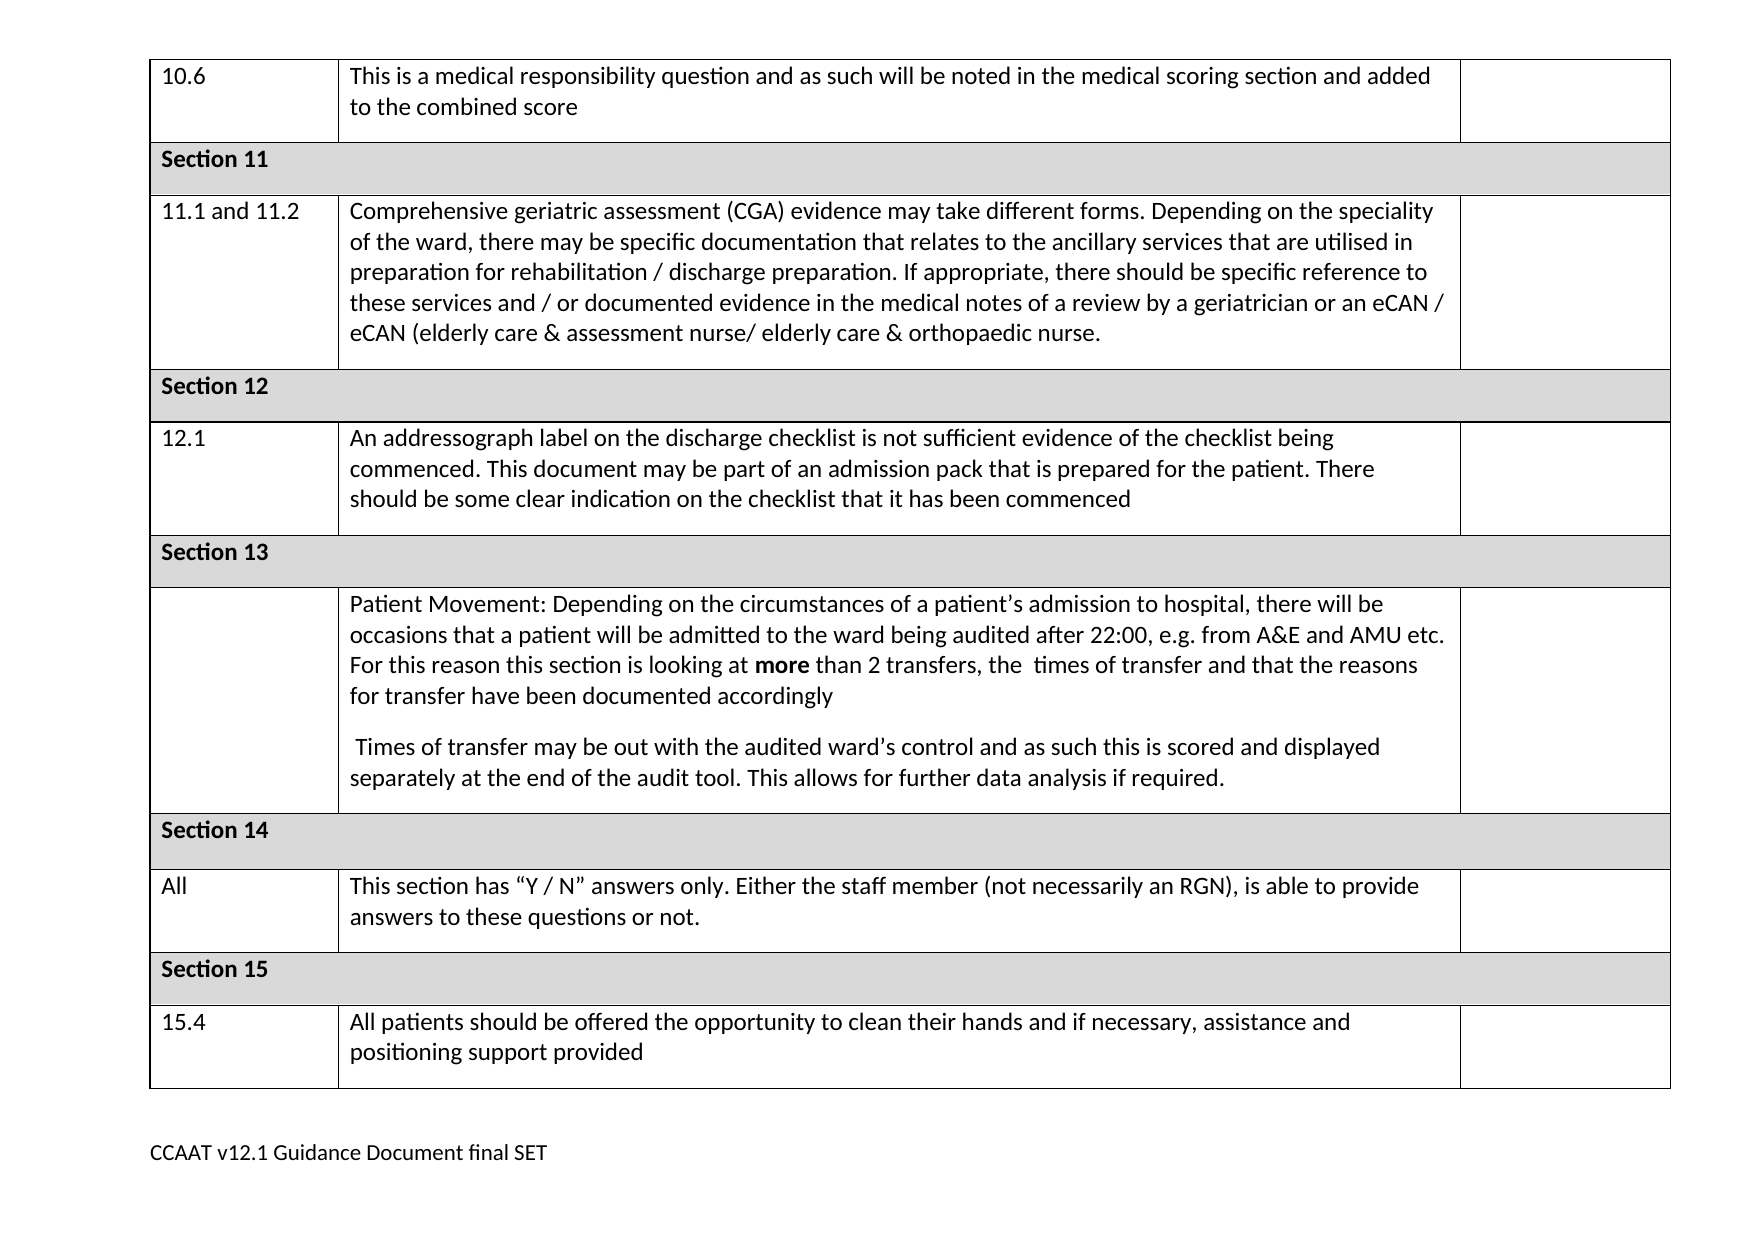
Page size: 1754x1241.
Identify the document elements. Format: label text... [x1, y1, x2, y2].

table_cell An addressograph label on the discharge checklist is not sufficient evidence of the checklist being commenced. This document may be part of an admission pack that is prepared for the patient. There should be some clear indication on the checklist that it has been commenced [339, 423, 1460, 535]
table_cell [1461, 60, 1670, 142]
table_cell [1461, 588, 1670, 813]
table_cell Section 13 [151, 536, 1670, 587]
table_cell [1461, 870, 1670, 952]
table_cell [1461, 423, 1670, 535]
table_cell [151, 588, 338, 813]
table_cell [1461, 1006, 1670, 1087]
table_cell This section has “Y / N” answers only. Either the staff member (not necessarily an RGN), is able to provide answers to these questions or not. [339, 870, 1460, 952]
table_cell [1461, 196, 1670, 369]
table_cell This is a medical responsibility question and as such will be noted in the medical scoring section and added to the combined score [339, 60, 1460, 142]
table_cell Comprehensive geriatric assessment (CGA) evidence may take different forms. Depending on the speciality of the ward, there may be specific documentation that relates to the ancillary services that are utilised in preparation for rehabilitation / discharge preparation. If appropriate, there should be specific reference to these services and / or documented evidence in the medical notes of a review by a geriatrician or an eCAN / eCAN (elderly care & assessment nurse/ elderly care & orthopaedic nurse. [339, 196, 1460, 369]
table_cell All patients should be offered the opportunity to clean their hands and if necessary, assistance and positioning support provided [339, 1006, 1460, 1087]
table_cell Section 15 [151, 953, 1670, 1004]
table_cell 10.6 [151, 60, 338, 142]
table_cell Section 12 [151, 370, 1670, 421]
table_cell Section 14 [151, 814, 1670, 869]
table_cell 15.4 [151, 1006, 338, 1087]
table_cell 12.1 [151, 423, 338, 535]
table_cell Patient Movement: Depending on the circumstances of a patient’s admission to hospital, there will be occasions that a patient will be admitted to the ward being audited after 22:00, e.g. from A&E and AMU etc. For this reason this section is looking at more than 2 transfers, the times of transfer and that the reasons for transfer have been documented accordingly Times of transfer may be out with the audited ward’s control and as such this is scored and displayed separately at the end of the audit tool. This allows for further data analysis if required. [339, 588, 1460, 813]
table_cell 11.1 and 11.2 [151, 196, 338, 369]
table_cell All [151, 870, 338, 952]
table_cell Section 11 [151, 143, 1670, 194]
